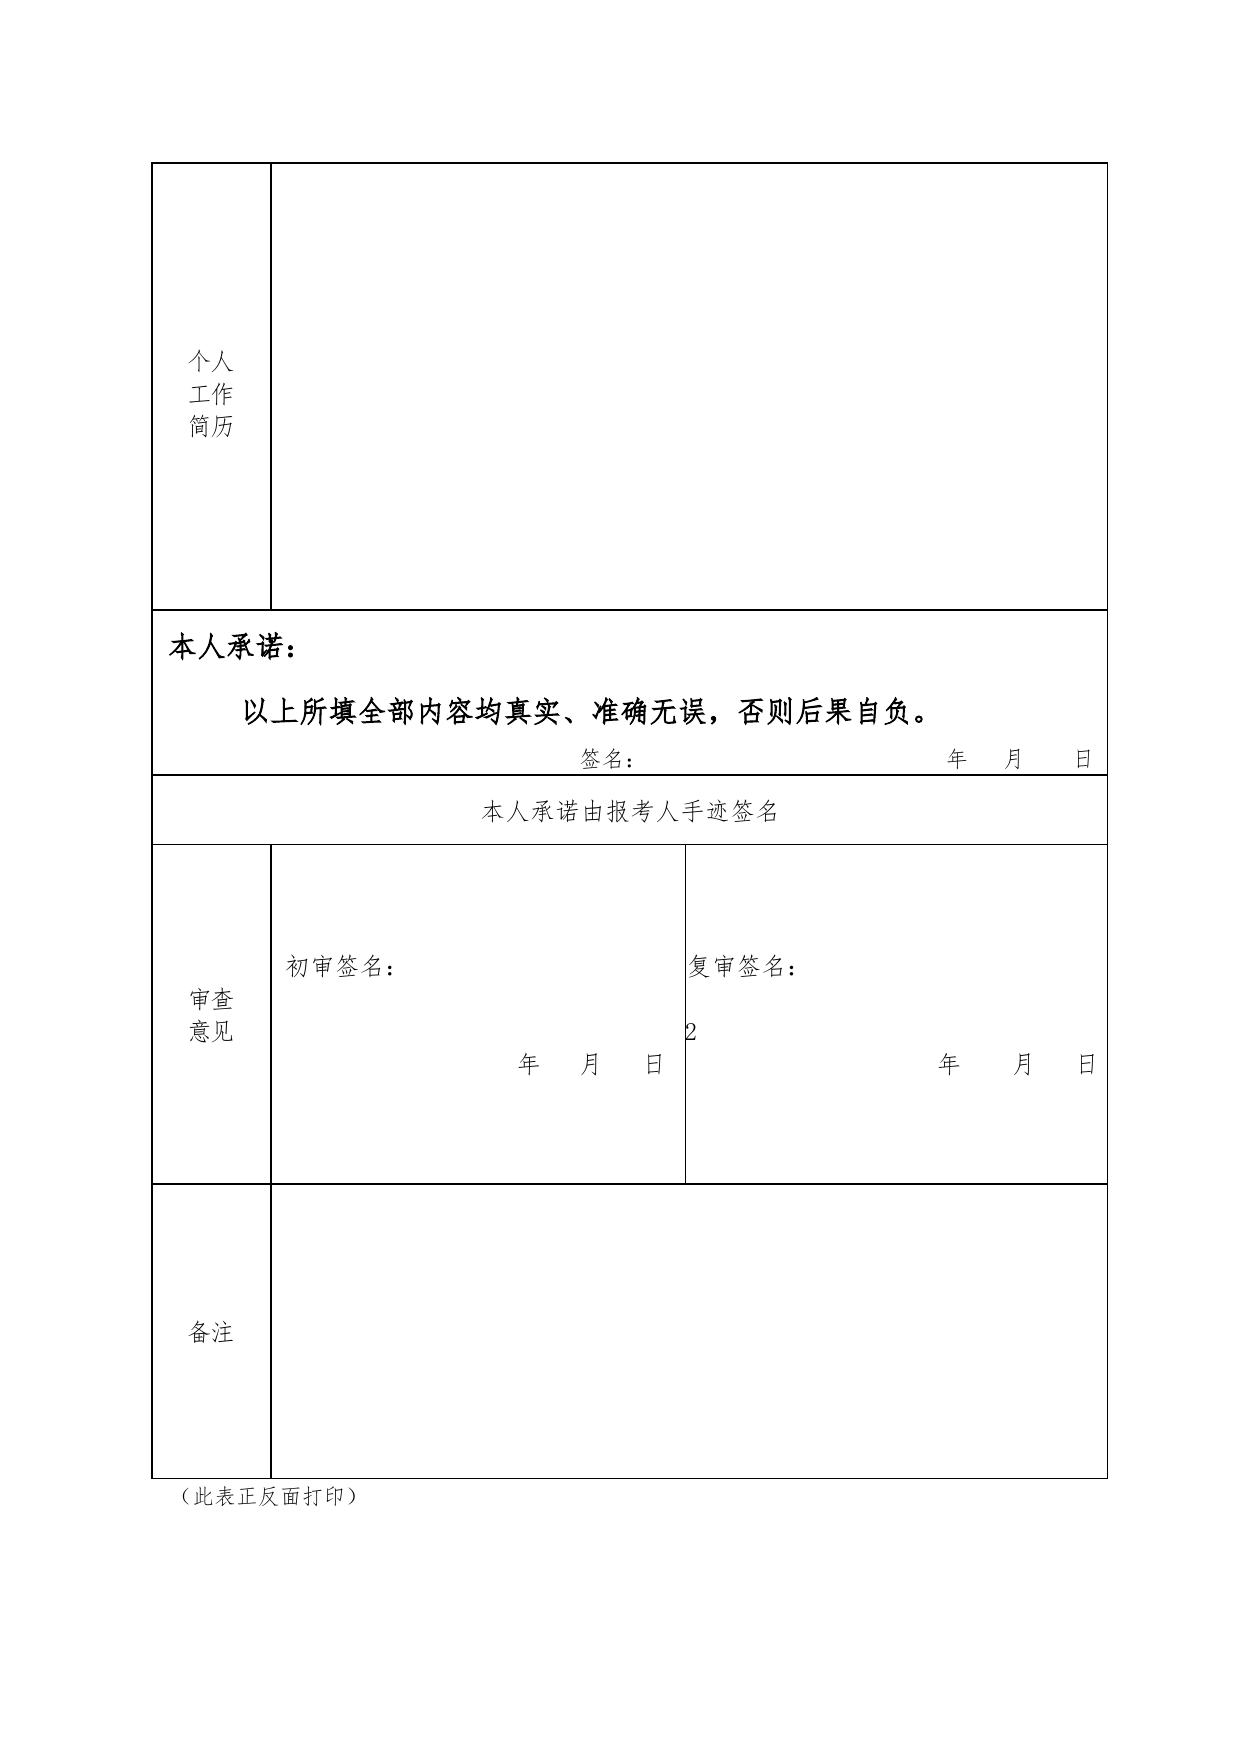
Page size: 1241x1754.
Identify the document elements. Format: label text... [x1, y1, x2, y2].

table_cell 审查 意见 [153, 845, 270, 1183]
table_cell [272, 1185, 1107, 1477]
text （此表正反面打印） [170, 1479, 1082, 1511]
table_cell [272, 164, 1107, 609]
table_cell 备注 [153, 1185, 270, 1477]
table_cell 本人承诺由报考人手迹签名 [153, 776, 1107, 843]
table_cell 个人 工作 简历 [153, 164, 270, 609]
table_cell 复审签名： 年 月 日 [686, 845, 1107, 1183]
table_cell 本人承诺： 以上所填全部内容均真实、准确无误，否则后果自负。 签名： 年 月 日 [153, 611, 1107, 774]
table_cell 初审签名： 2 年 月 日 [272, 845, 685, 1183]
